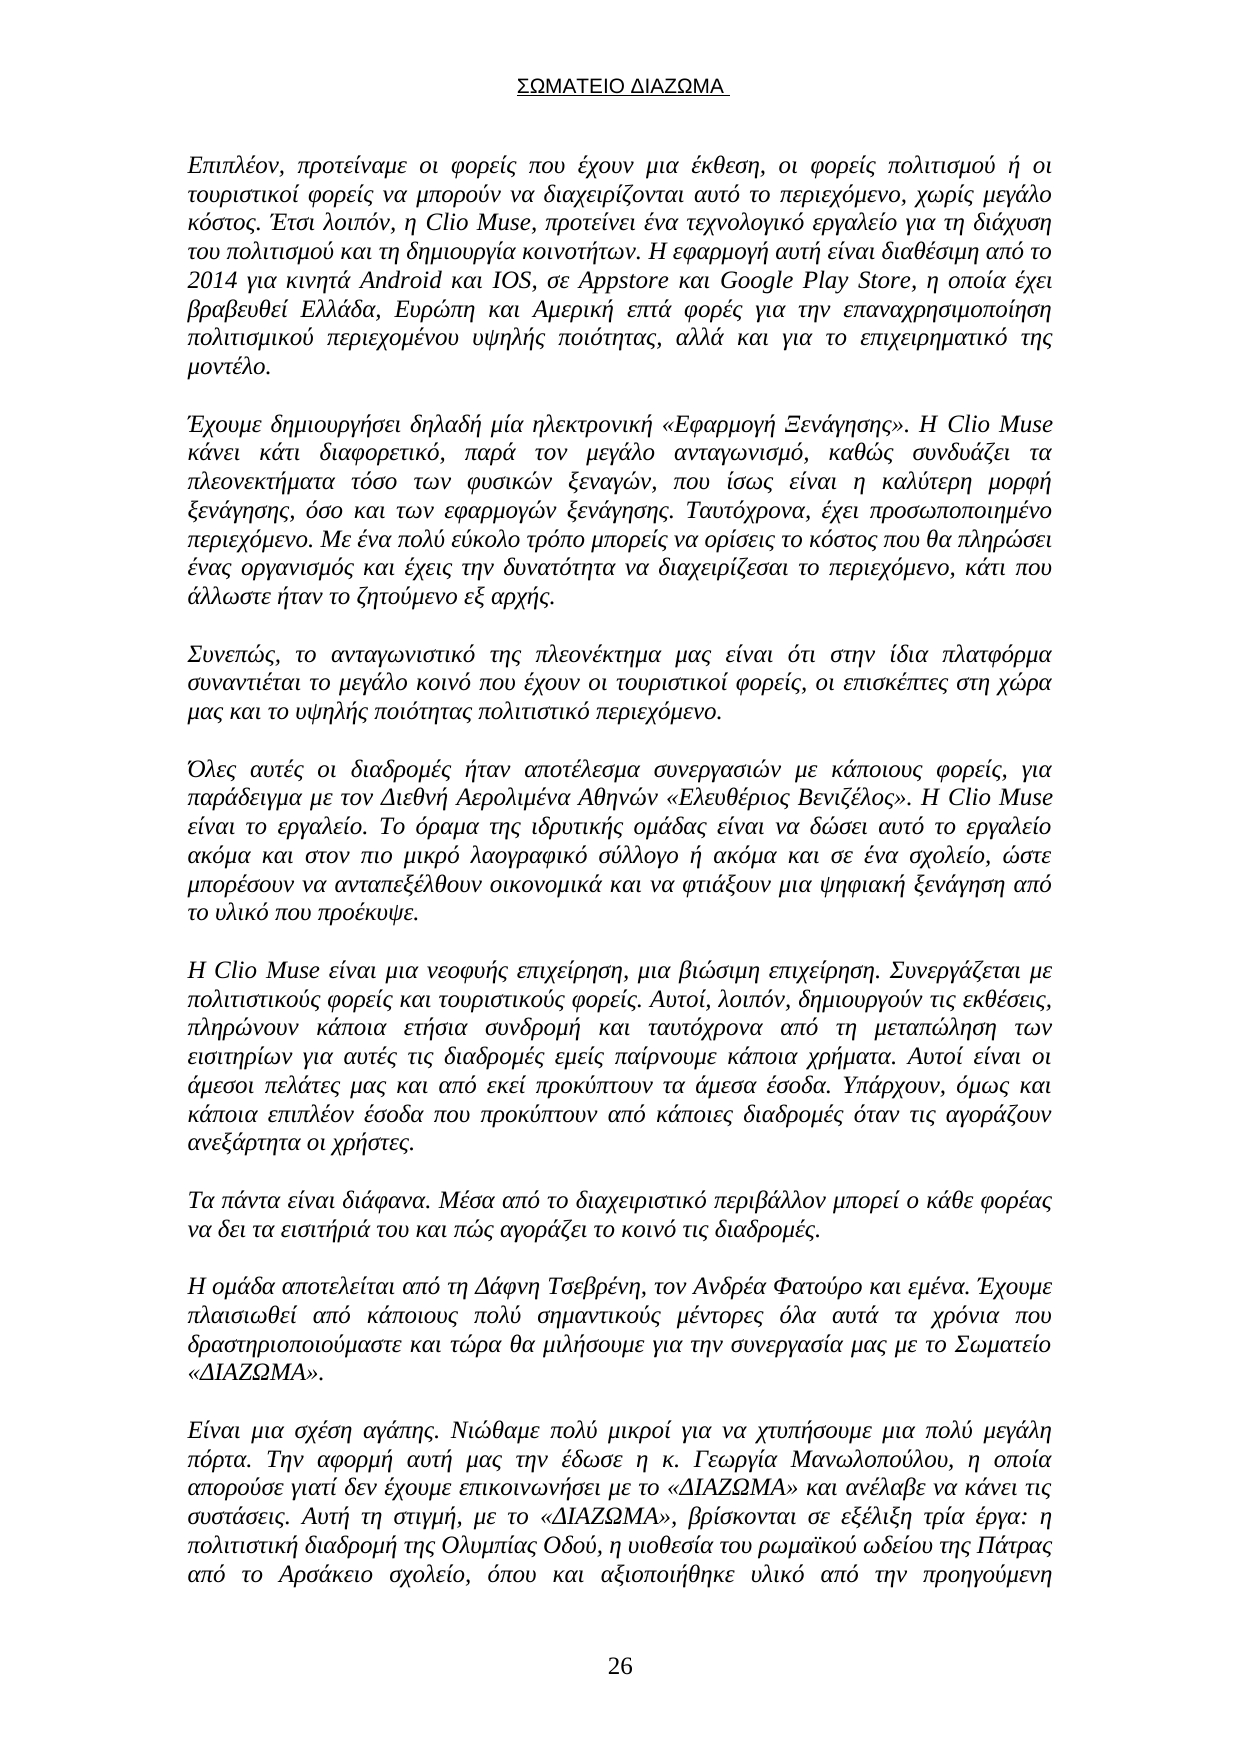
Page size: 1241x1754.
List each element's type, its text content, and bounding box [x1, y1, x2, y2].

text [187, 1415, 1053, 1587]
text Η Clio Muse είναι μια νεοφυής επιχείρηση, μια βιώσιμη επιχείρηση. Συνεργάζεται με πολιτιστικούς φορείς και τουριστικούς φορείς. Αυτοί, λοιπόν, δημιουργούν τις εκθέσεις, πληρώνουν κάποια ετήσια συνδρομή και ταυτόχρονα από τη μεταπώληση των εισιτηρίων για αυτές τις διαδρομές εμείς παίρνουμε κάποια χρήματα. Αυτοί είναι οι άμεσοι πελάτες μας και από εκεί προκύπτουν τα άμεσα έσοδα. Υπάρχουν, όμως και κάποια επιπλέον έσοδα που προκύπτουν από κάποιες διαδρομές όταν τις αγοράζουν ανεξάρτητα οι χρήστες. [187, 955, 1053, 1156]
text Η ομάδα αποτελείται από τη Δάφνη Τσεβρένη, τον Ανδρέα Φατούρο και εμένα. Έχουμε πλαισιωθεί από κάποιους πολύ σημαντικούς μέντορες όλα αυτά τα χρόνια που δραστηριοποιούμαστε και τώρα θα μιλήσουμε για την συνεργασία μας με το Σωματείο «ΔΙΑΖΩΜΑ». [187, 1271, 1053, 1386]
text Τα πάντα είναι διάφανα. Μέσα από το διαχειριστικό περιβάλλον μπορεί ο κάθε φορέας να δει τα εισιτήριά του και πώς αγοράζει το κοινό τις διαδρομές. [187, 1185, 1053, 1242]
text Συνεπώς, το ανταγωνιστικό της πλεονέκτημα μας είναι ότι στην ίδια πλατφόρμα συναντιέται το μεγάλο κοινό που έχουν οι τουριστικοί φορείς, οι επισκέπτες στη χώρα μας και το υψηλής ποιότητας πολιτιστικό περιεχόμενο. [187, 639, 1053, 725]
text Έχουμε δημιουργήσει δηλαδή μία ηλεκτρονική «Εφαρμογή Ξενάγησης». Η Clio Muse κάνει κάτι διαφορετικό, παρά τον μεγάλο ανταγωνισμό, καθώς συνδυάζει τα πλεονεκτήματα τόσο των φυσικών ξεναγών, που ίσως είναι η καλύτερη μορφή ξενάγησης, όσο και των εφαρμογών ξενάγησης. Ταυτόχρονα, έχει προσωποποιημένο περιεχόμενο. Με ένα πολύ εύκολο τρόπο μπορείς να ορίσεις το κόστος που θα πληρώσει ένας οργανισμός και έχεις την δυνατότητα να διαχειρίζεσαι το περιεχόμενο, κάτι που άλλωστε ήταν το ζητούμενο εξ αρχής. [187, 409, 1053, 610]
text Όλες αυτές οι διαδρομές ήταν αποτέλεσμα συνεργασιών με κάποιους φορείς, για παράδειγμα με τον Διεθνή Αερολιμένα Αθηνών «Ελευθέριος Βενιζέλος». Η Clio Muse είναι το εργαλείο. Το όραμα της ιδρυτικής ομάδας είναι να δώσει αυτό το εργαλείο ακόμα και στον πιο μικρό λαογραφικό σύλλογο ή ακόμα και σε ένα σχολείο, ώστε μπορέσουν να ανταπεξέλθουν οικονομικά και να φτιάξουν μια ψηφιακή ξενάγηση από το υλικό που προέκυψε. [187, 754, 1053, 926]
text Επιπλέον, προτείναμε οι φορείς που έχουν μια έκθεση, οι φορείς πολιτισμού ή οι τουριστικοί φορείς να μπορούν να διαχειρίζονται αυτό το περιεχόμενο, χωρίς μεγάλο κόστος. Έτσι λοιπόν, η Clio Muse, προτείνει ένα τεχνολογικό εργαλείο για τη διάχυση του πολιτισμού και τη δημιουργία κοινοτήτων. Η εφαρμογή αυτή είναι διαθέσιμη από το 2014 για κινητά Android και IOS, σε Appstore και Google Play Store, η οποία έχει βραβευθεί Ελλάδα, Ευρώπη και Αμερική επτά φορές για την επαναχρησιμοποίηση πολιτισμικού περιεχομένου υψηλής ποιότητας, αλλά και για το επιχειρηματικό της μοντέλο. [187, 150, 1053, 380]
